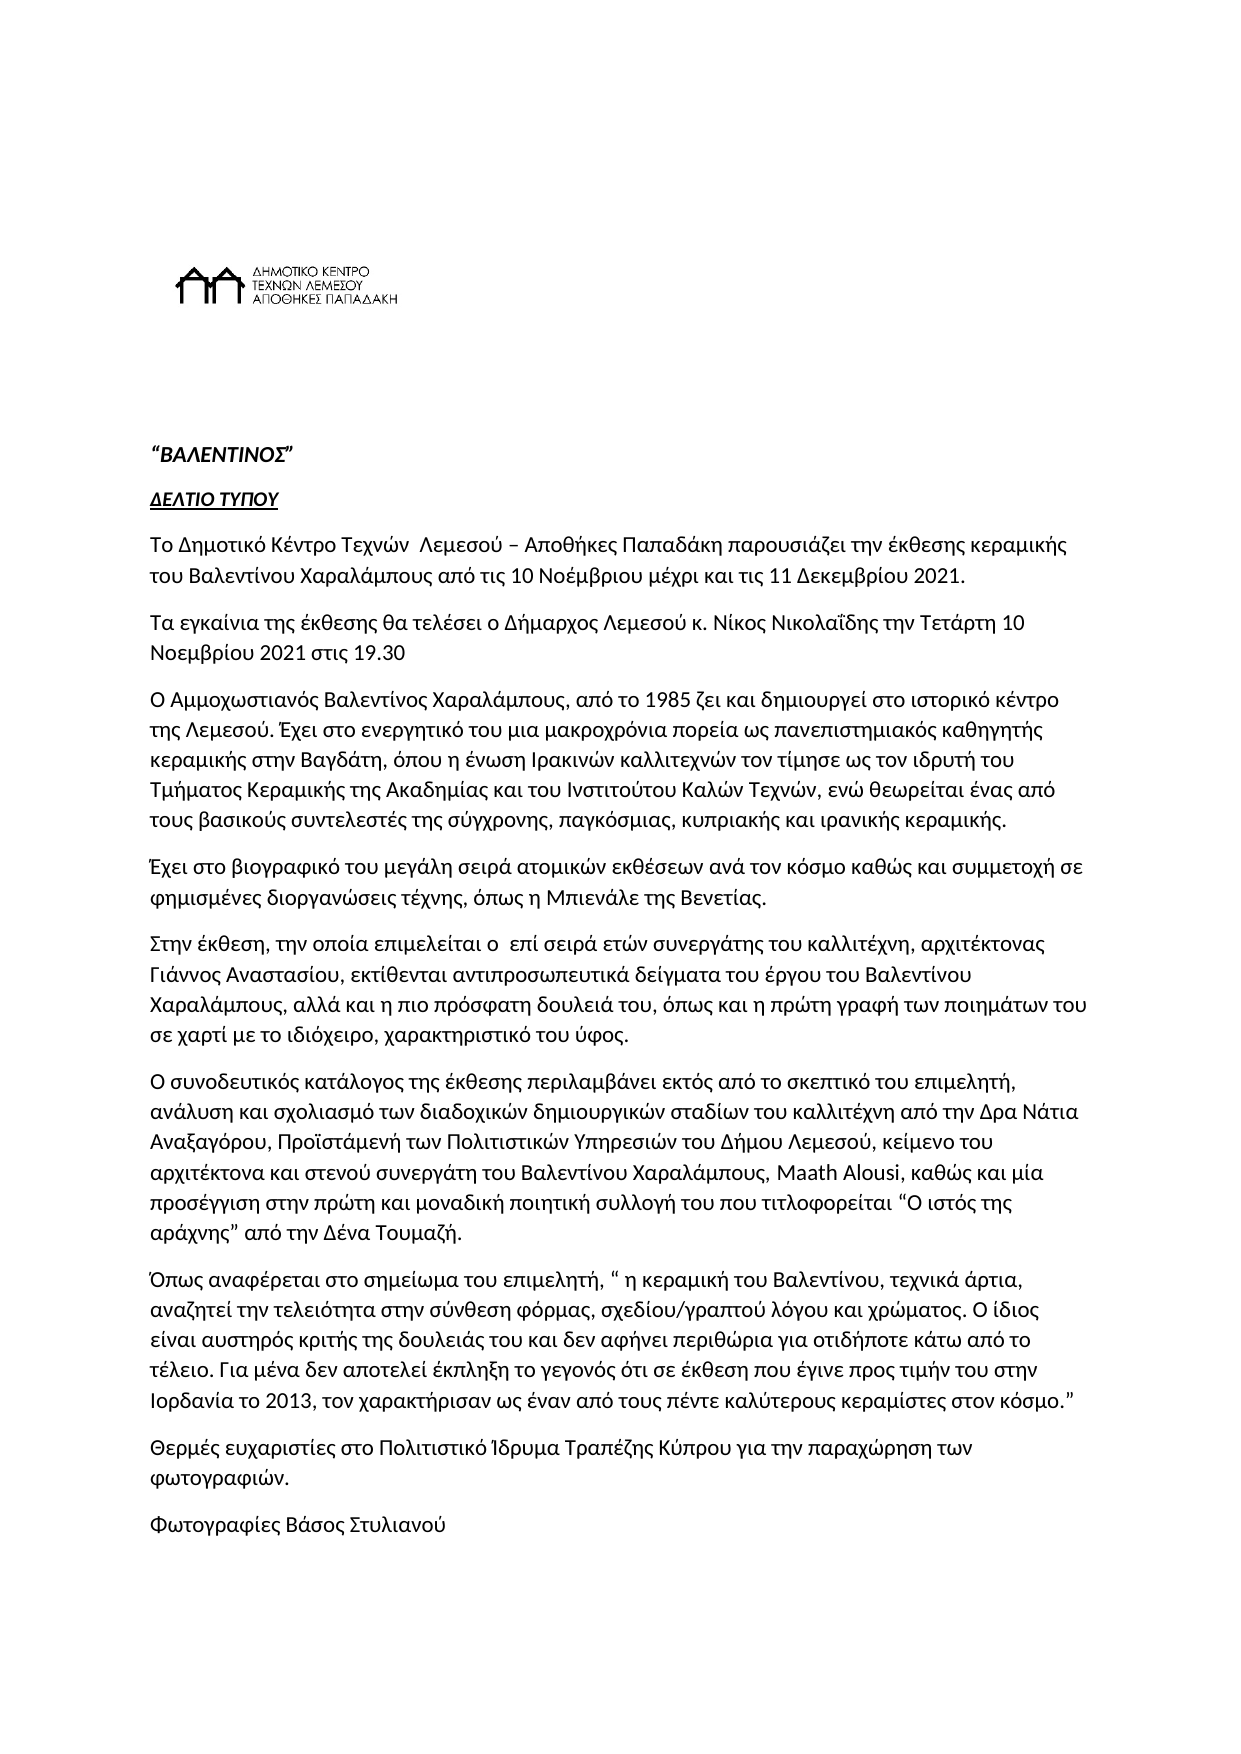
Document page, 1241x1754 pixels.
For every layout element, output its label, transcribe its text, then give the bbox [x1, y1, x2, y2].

text Τα εγκαίνια της έκθεσης θα τελέσει ο Δήμαρχος Λεμεσού κ. Νίκος Νικολαΐδης την Τετάρτη 10 Νοεμβρίου 2021 στις 19.30 [150, 608, 1090, 666]
text Στην έκθεση, την οποία επιμελείται ο επί σειρά ετών συνεργάτης του καλλιτέχνη, αρχιτέκτονας Γιάννος Αναστασίου, εκτίθενται αντιπροσωπευτικά δείγματα του έργου του Βαλεντίνου Χαραλάμπους, αλλά και η πιο πρόσφατη δουλειά του, όπως και η πρώτη γραφή των ποιημάτων του σε χαρτί με το ιδιόχειρο, χαρακτηριστικό του ύφος. [150, 929, 1090, 1048]
text Θερμές ευχαριστίες στο Πολιτιστικό Ίδρυμα Τραπέζης Κύπρου για την παραχώρηση των φωτογραφιών. [150, 1433, 1090, 1491]
text Ο Αμμοχωστιανός Βαλεντίνος Χαραλάμπους, από το 1985 ζει και δημιουργεί στο ιστορικό κέντρο της Λεμεσού. Έχει στο ενεργητικό του μια μακροχρόνια πορεία ως πανεπιστημιακός καθηγητής κεραμικής στην Βαγδάτη, όπου η ένωση Ιρακινών καλλιτεχνών τον τίμησε ως τον ιδρυτή του Τμήματος Κεραμικής της Ακαδημίας και του Ινστιτούτου Καλών Τεχνών, ενώ θεωρείται ένας από τους βασικούς συντελεστές της σύγχρονης, παγκόσμιας, κυπριακής και ιρανικής κεραμικής. [150, 685, 1090, 834]
text “ΒΑΛΕΝΤΙΝΟΣ” [150, 440, 1090, 468]
text Όπως αναφέρεται στο σημείωμα του επιμελητή, “ η κεραμική του Βαλεντίνου, τεχνικά άρτια, αναζητεί την τελειότητα στην σύνθεση φόρμας, σχεδίου/γραπτού λόγου και χρώματος. Ο ίδιος είναι αυστηρός κριτής της δουλειάς του και δεν αφήνει περιθώρια για οτιδήποτε κάτω από το τέλειο. Για μένα δεν αποτελεί έκπληξη το γεγονός ότι σε έκθεση που έγινε προς τιμήν του στην Ιορδανία το 2013, τον χαρακτήρισαν ως έναν από τους πέντε καλύτερους κεραμίστες στον κόσμο.” [150, 1265, 1090, 1414]
text Το Δημοτικό Κέντρο Τεχνών Λεμεσού – Αποθήκες Παπαδάκη παρουσιάζει την έκθεσης κεραμικής του Βαλεντίνου Χαραλάμπους από τις 10 Νοέμβριου μέχρι και τις 11 Δεκεμβρίου 2021. [150, 531, 1090, 589]
text ΔΕΛΤΙΟ ΤΥΠΟΥ [150, 487, 1090, 512]
picture [150, 150, 421, 421]
text Φωτογραφίες Βάσος Στυλιανού [150, 1510, 1090, 1538]
text Ο συνοδευτικός κατάλογος της έκθεσης περιλαμβάνει εκτός από το σκεπτικό του επιμελητή, ανάλυση και σχολιασμό των διαδοχικών δημιουργικών σταδίων του καλλιτέχνη από την Δρα Νάτια Αναξαγόρου, Προϊστάμενή των Πολιτιστικών Υπηρεσιών του Δήμου Λεμεσού, κείμενο του αρχιτέκτονα και στενού συνεργάτη του Βαλεντίνου Χαραλάμπους, Maath Alousi, καθώς και μία προσέγγιση στην πρώτη και μοναδική ποιητική συλλογή του που τιτλοφορείται “Ο ιστός της αράχνης” από την Δένα Τουμαζή. [150, 1067, 1090, 1246]
text Έχει στο βιογραφικό του μεγάλη σειρά ατομικών εκθέσεων ανά τον κόσμο καθώς και συμμετοχή σε φημισμένες διοργανώσεις τέχνης, όπως η Μπιενάλε της Βενετίας. [150, 852, 1090, 911]
